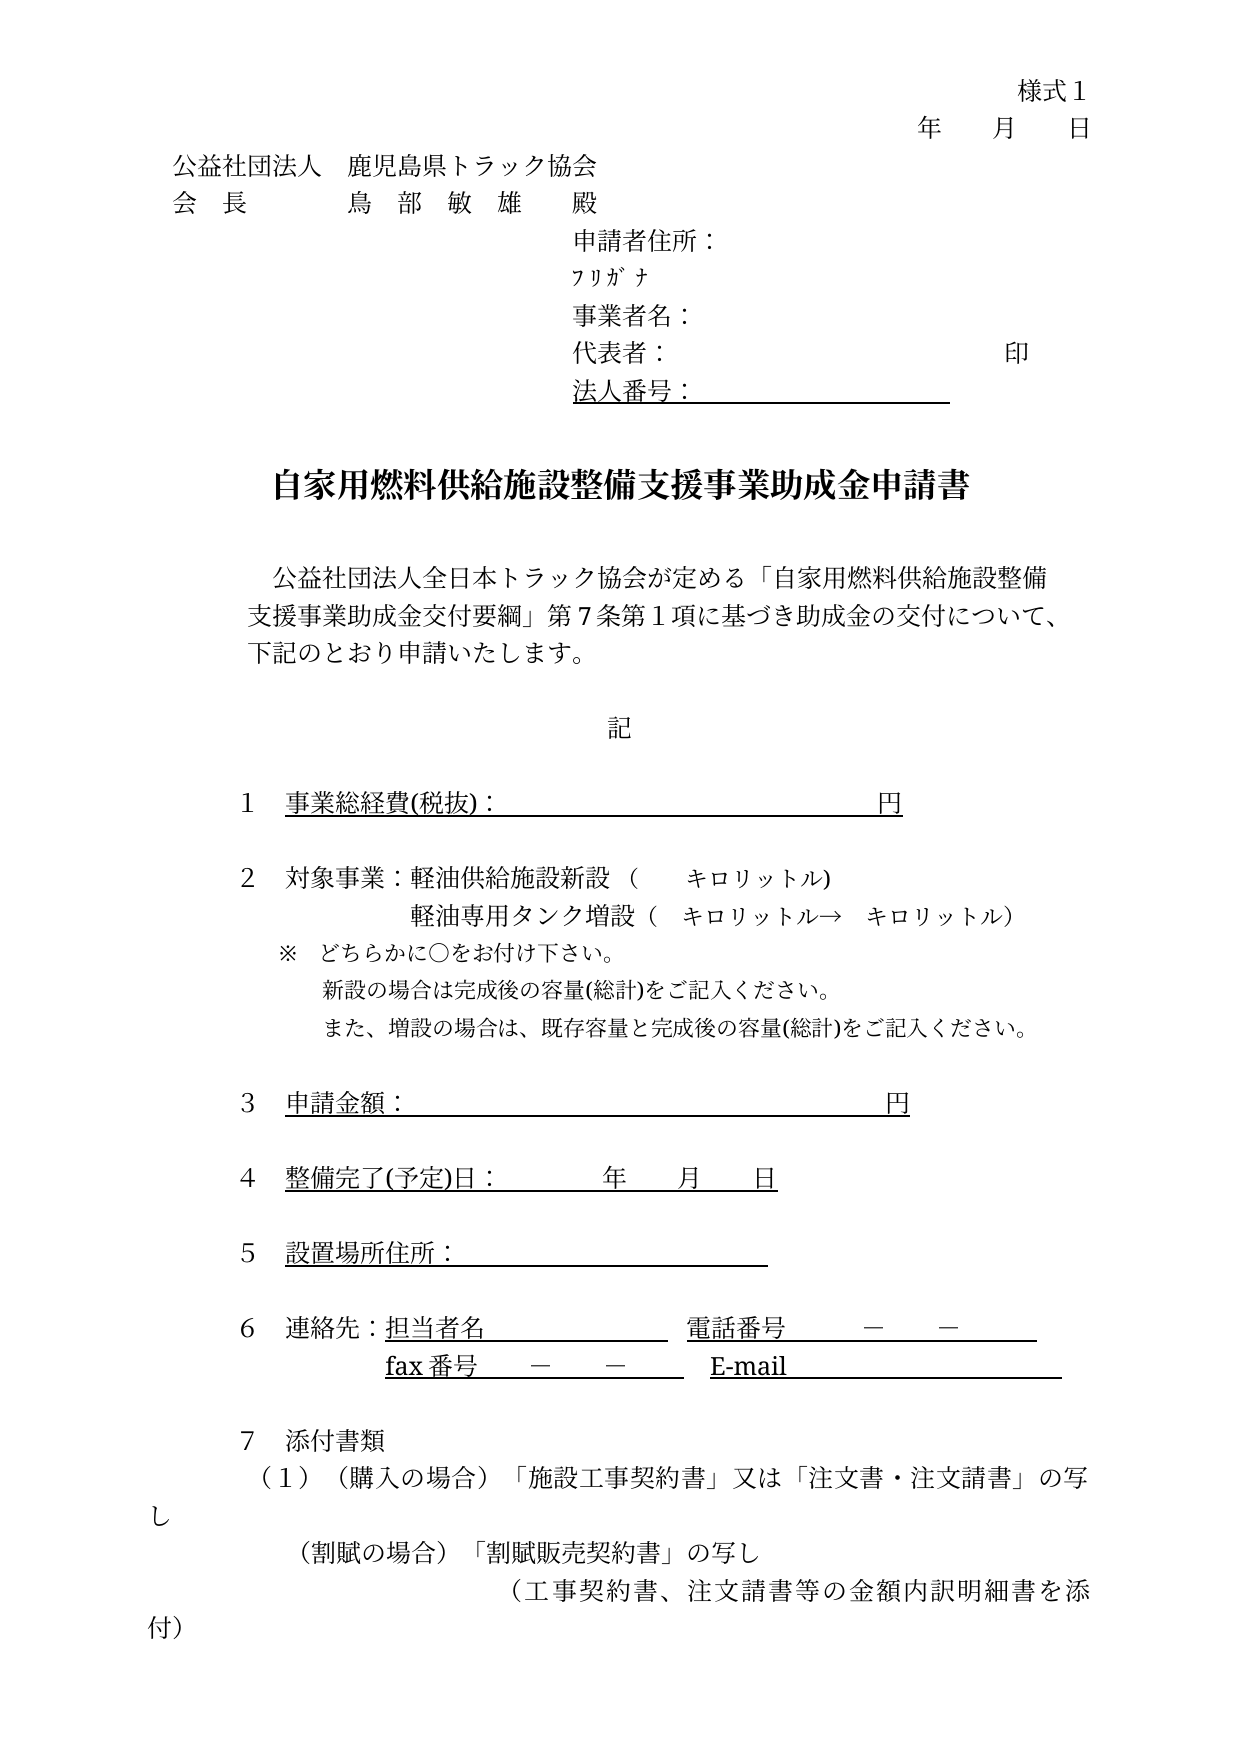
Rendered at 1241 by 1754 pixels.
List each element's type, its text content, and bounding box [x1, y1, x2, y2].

text ４ 整備完了(予定)日： 年 月 日 [148, 1158, 1092, 1196]
text 支援事業助成金交付要綱」第7条第１項に基づき助成金の交付について、 [148, 596, 1092, 633]
text 下記のとおり申請いたします。 [148, 633, 1092, 671]
text ７ 添付書類 [148, 1421, 1092, 1458]
text １ 事業総経費(税抜)： 円 [148, 783, 1092, 821]
text 様式１ [148, 71, 1092, 108]
text ５ 設置場所住所： [148, 1233, 1092, 1271]
text ２ 対象事業：軽油供給施設新設 （ キロリットル) [148, 858, 1092, 896]
text fax番号 － － E-mail [148, 1346, 1092, 1383]
text 軽油専用タンク増設（ キロリットル→ キロリットル） [148, 896, 1092, 933]
text （工事契約書、注文請書等の金額内訳明細書を添付） [148, 1571, 1092, 1646]
text ３ 申請金額： 円 [148, 1083, 1092, 1121]
text 法人番号： [148, 371, 1092, 408]
text 公益社団法人全日本トラック協会が定める「自家用燃料供給施設整備 [148, 558, 1092, 596]
text ※ どちらかに○をお付け下さい。 [148, 933, 1092, 971]
text 会 長 鳥 部 敏 雄 殿 [148, 183, 1092, 221]
text 申請者住所： [148, 221, 1092, 258]
text （割賦の場合）「割賦販売契約書」の写し [148, 1533, 1092, 1571]
text 記 [148, 708, 1092, 746]
text 自家用燃料供給施設整備支援事業助成金申請書 [148, 446, 1092, 521]
text 事業者名： [148, 296, 1092, 333]
text 新設の場合は完成後の容量(総計)をご記入ください。 [148, 971, 1092, 1008]
text また、増設の場合は、既存容量と完成後の容量(総計)をご記入ください。 [148, 1008, 1092, 1046]
text ﾌ ﾘ ｶﾞ ﾅ [148, 258, 1092, 296]
text （１）（購入の場合）「施設工事契約書」又は「注文書・注文請書」の写し [148, 1458, 1092, 1533]
text 年 月 日 [148, 108, 1092, 146]
text 代表者： 印 [148, 333, 1092, 371]
text 公益社団法人 鹿児島県トラック協会 [148, 146, 1092, 183]
text ６ 連絡先：担当者名 電話番号 － － [148, 1308, 1092, 1346]
